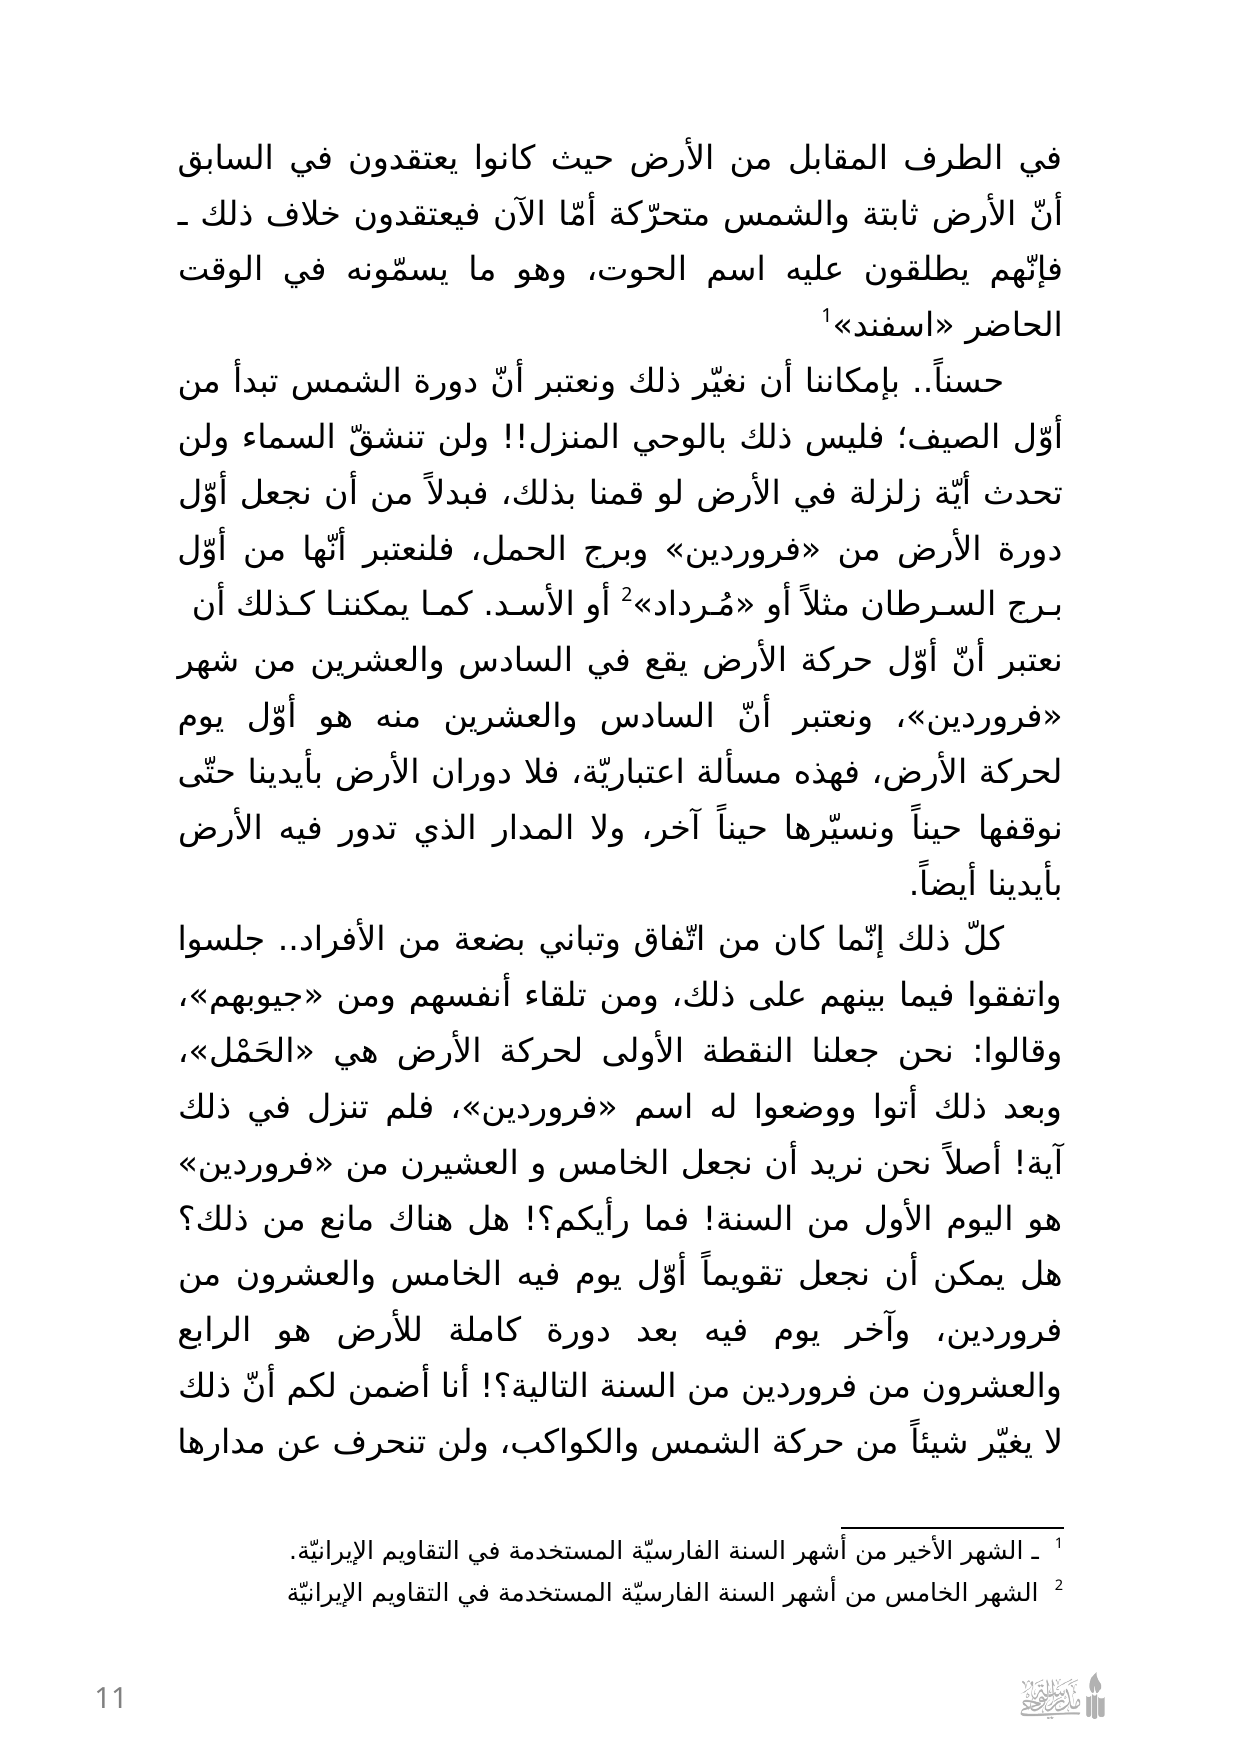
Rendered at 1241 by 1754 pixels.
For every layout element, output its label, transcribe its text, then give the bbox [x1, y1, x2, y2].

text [177, 136, 1063, 359]
text حسناً.. بإمكاننا أن نغيّر ذلك ونعتبر أنّ دورة الشمس تبدأ من أوّل الصيف؛ فليس ذلك بالوحي المنزل!! ولن تنشقّ السماء ولن تحدث أيّة زلزلة في الأرض لو قمنا بذلك، فبدلاً من أن نجعل أوّل دورة الأرض من «فروردين» وبرج الحمل، فلنعتبر أنّها من أوّل برج السرطان مثلاً أو «مُرداد» أو الأسد. كما يمكننا كذلك أن نعتبر أنّ أوّل حركة الأرض يقع في السادس والعشرين من شهر «فروردين»، ونعتبر أنّ السادس والعشرين منه هو أوّل يوم لحركة الأرض، فهذه مسألة اعتباريّة، فلا دوران الأرض بأيدينا حتّى نوقفها حيناً ونسيّرها حيناً آخر، ولا المدار الذي تدور فيه الأرض بأيدينا أيضاً. [177, 359, 1063, 917]
picture [1020, 1672, 1105, 1719]
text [177, 917, 1063, 1476]
